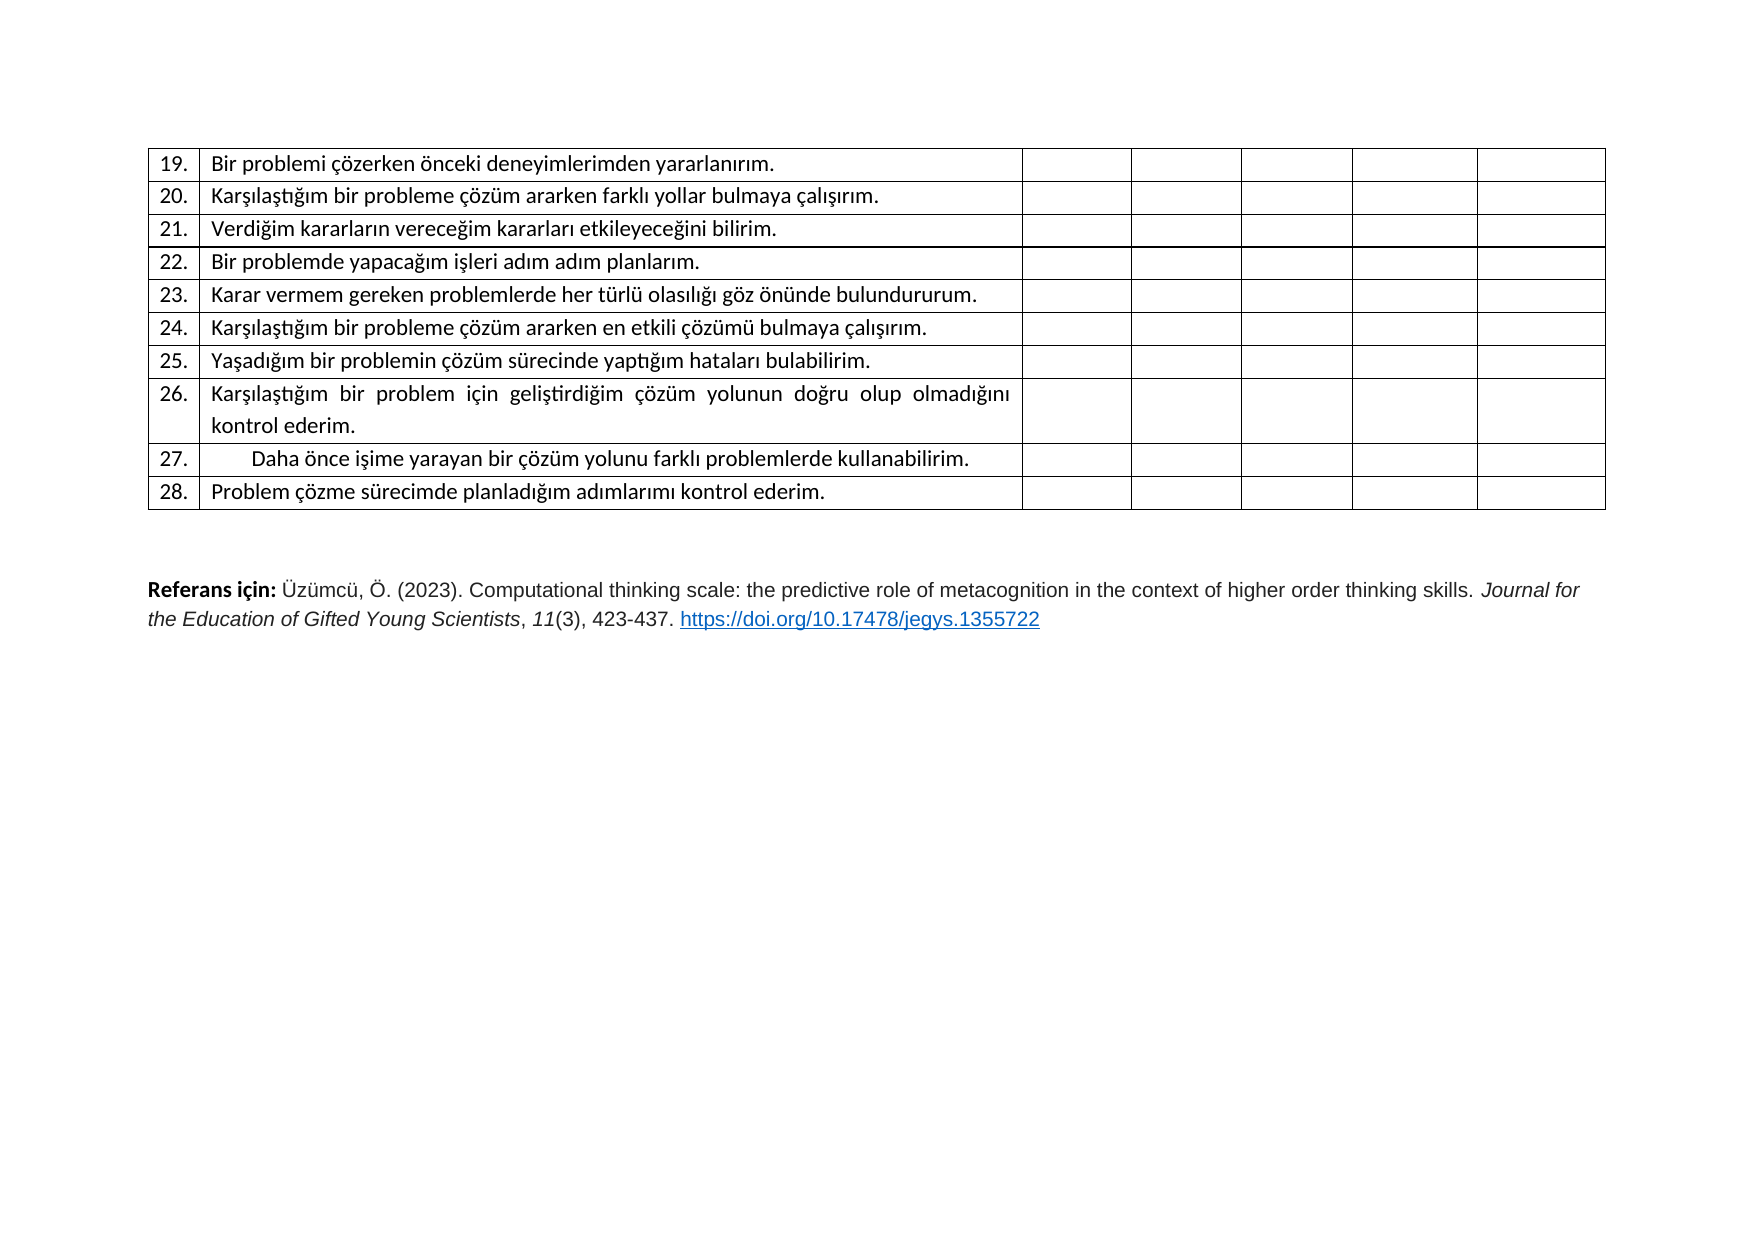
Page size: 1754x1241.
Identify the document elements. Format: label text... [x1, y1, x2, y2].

table_cell 21. [149, 215, 199, 246]
table_cell [1242, 248, 1352, 279]
table_cell Verdiğim kararların vereceğim kararları etkileyeceğini bilirim. [200, 215, 1022, 246]
table_cell [1478, 444, 1605, 476]
table_cell [1353, 280, 1477, 312]
table_cell 24. [149, 313, 199, 345]
table_cell [1242, 346, 1352, 378]
table_cell [1353, 477, 1477, 509]
table_cell [1132, 477, 1241, 509]
table_cell 20. [149, 182, 199, 213]
table_cell [1478, 149, 1605, 181]
table_cell [1242, 313, 1352, 345]
table_cell [1023, 182, 1131, 213]
table_cell [1132, 182, 1241, 213]
table_cell 22. [149, 248, 199, 279]
table_cell [1478, 248, 1605, 279]
table_cell [1132, 149, 1241, 181]
table_cell [1023, 280, 1131, 312]
table_cell [1242, 379, 1352, 443]
table_cell [1023, 379, 1131, 443]
table_cell [1023, 215, 1131, 246]
table_cell [1242, 477, 1352, 509]
table_cell Yaşadığım bir problemin çözüm sürecinde yaptığım hataları bulabilirim. [200, 346, 1022, 378]
table_cell [1023, 346, 1131, 378]
table_cell [1353, 313, 1477, 345]
table_cell [1132, 280, 1241, 312]
table_cell [1242, 182, 1352, 213]
table_cell [1132, 444, 1241, 476]
table_cell Daha önce işime yarayan bir çözüm yolunu farklı problemlerde kullanabilirim. [200, 444, 1022, 476]
table_cell [1478, 280, 1605, 312]
table_cell Bir problemde yapacağım işleri adım adım planlarım. [200, 248, 1022, 279]
table_cell 23. [149, 280, 199, 312]
table_cell Karar vermem gereken problemlerde her türlü olasılığı göz önünde bulundururum. [200, 280, 1022, 312]
table_cell 26. [149, 379, 199, 443]
table_cell [1478, 215, 1605, 246]
table_cell [1353, 248, 1477, 279]
table_cell [1242, 444, 1352, 476]
table_cell Karşılaştığım bir probleme çözüm ararken en etkili çözümü bulmaya çalışırım. [200, 313, 1022, 345]
table_cell [1132, 379, 1241, 443]
table_cell Karşılaştığım bir probleme çözüm ararken farklı yollar bulmaya çalışırım. [200, 182, 1022, 213]
table_cell [1478, 379, 1605, 443]
table_cell [1023, 149, 1131, 181]
table_cell [1132, 248, 1241, 279]
table_cell Problem çözme sürecimde planladığım adımlarımı kontrol ederim. [200, 477, 1022, 509]
table_cell [1023, 444, 1131, 476]
table_cell [1353, 149, 1477, 181]
table_cell [1242, 215, 1352, 246]
table_cell [1132, 313, 1241, 345]
table_cell [1353, 346, 1477, 378]
table_cell 28. [149, 477, 199, 509]
table_cell [1242, 149, 1352, 181]
table_cell [1353, 215, 1477, 246]
table_cell [1132, 215, 1241, 246]
table_cell [1353, 182, 1477, 213]
table_cell [1478, 313, 1605, 345]
table_cell [1023, 248, 1131, 279]
table_cell [1478, 477, 1605, 509]
table_cell [1353, 444, 1477, 476]
table_cell 19. [149, 149, 199, 181]
table_cell [1478, 182, 1605, 213]
table_cell [1478, 346, 1605, 378]
table_cell Karşılaştığım bir problem için geliştirdiğim çözüm yolunun doğru olup olmadığını kontrol ederim. [200, 379, 1022, 443]
table_cell Bir problemi çözerken önceki deneyimlerimden yararlanırım. [200, 149, 1022, 181]
table_cell [1132, 346, 1241, 378]
text Referans için: Üzümcü, Ö. (2023). Computational thinking scale: the predictive role of metacognition in the context of higher order thinking skills. Journal for the Education of Gifted Young Scientists, 11(3), 423-437. https://doi.org/10.17478/jegys.1355722 [148, 576, 1606, 631]
table_cell [1353, 379, 1477, 443]
table_cell 27. [149, 444, 199, 476]
table_cell [1242, 280, 1352, 312]
table_cell 25. [149, 346, 199, 378]
table_cell [1023, 313, 1131, 345]
table_cell [1023, 477, 1131, 509]
